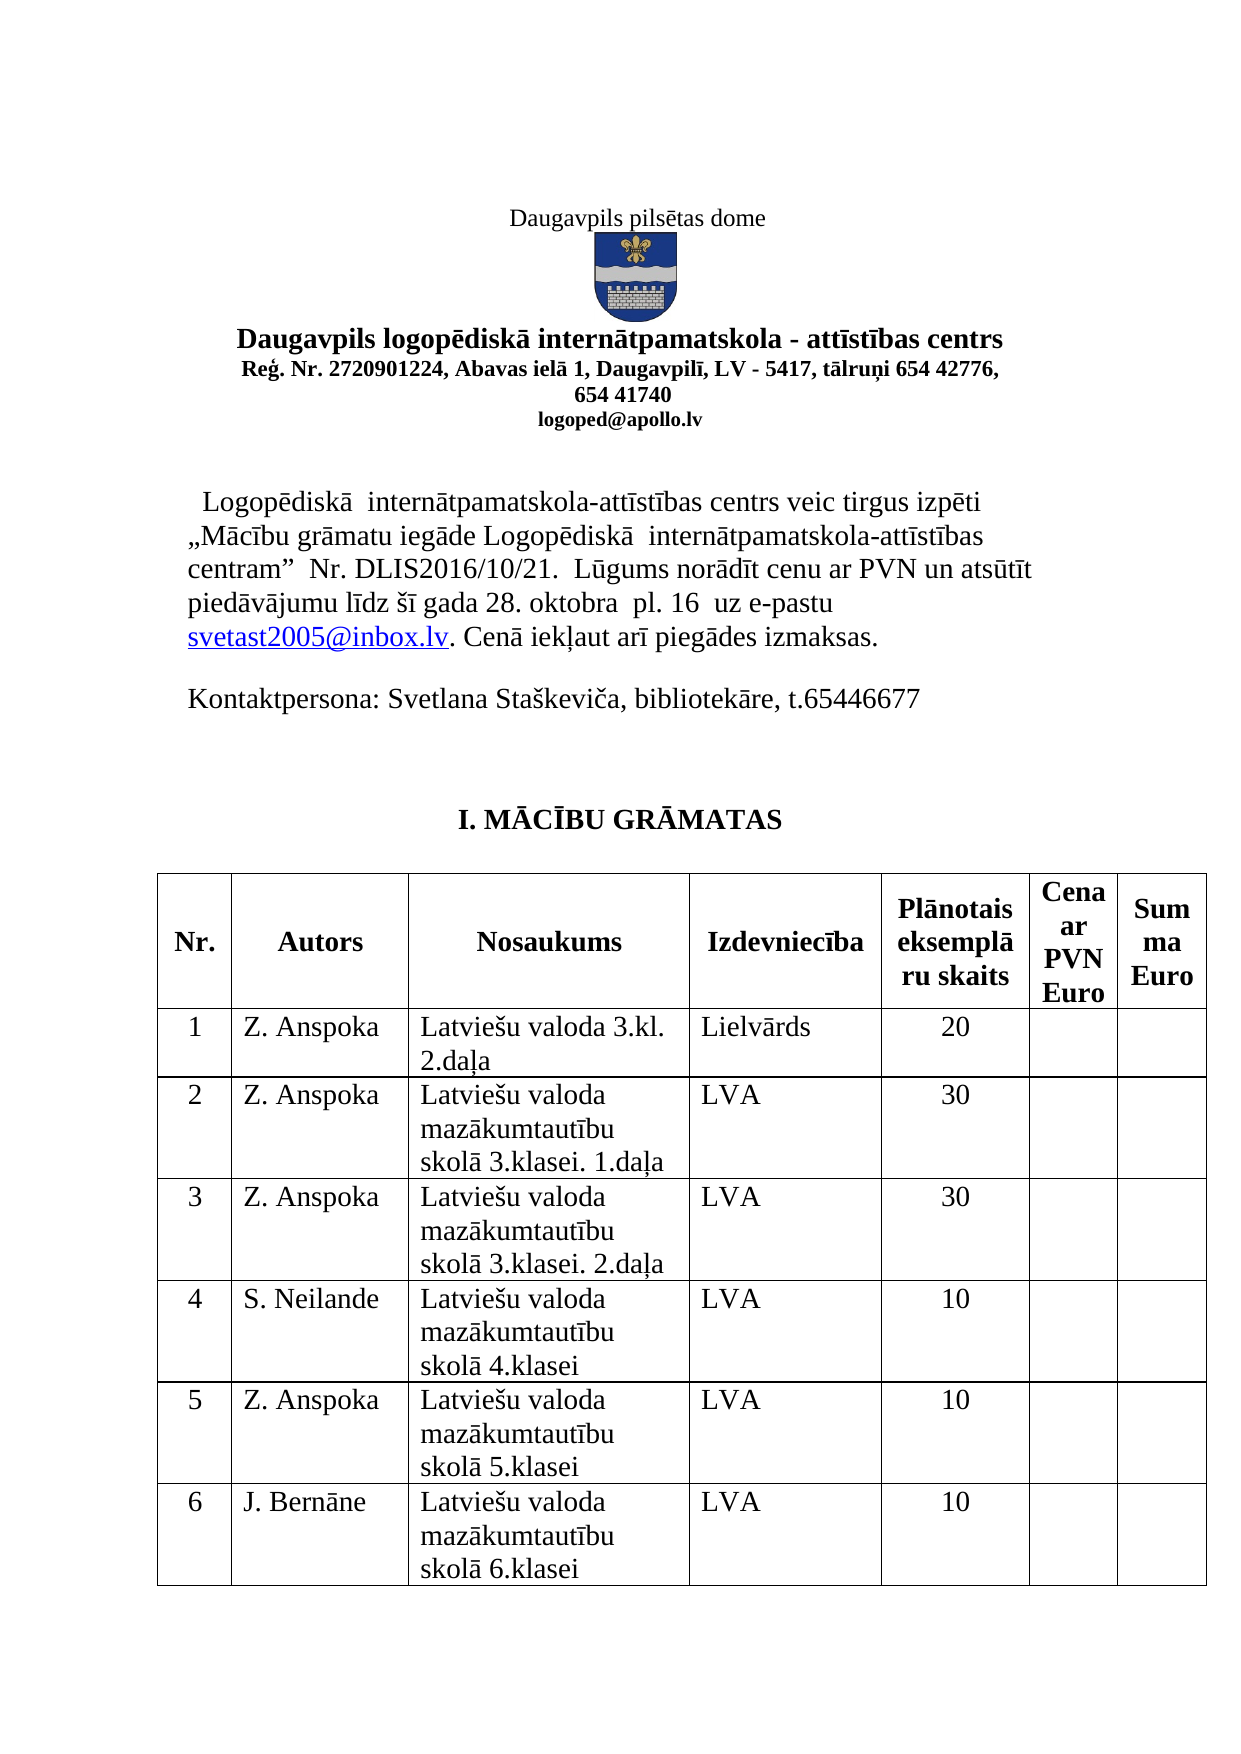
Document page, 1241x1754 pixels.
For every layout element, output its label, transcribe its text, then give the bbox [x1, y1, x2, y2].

table_header Autors [232, 874, 408, 1008]
table_cell LVA [690, 1281, 881, 1381]
table_cell [1030, 1179, 1117, 1280]
table_cell Latviešu valoda 3.kl. 2.daļa [409, 1009, 689, 1076]
table_cell 4 [158, 1281, 231, 1381]
table_cell [1030, 1383, 1117, 1483]
table_cell 30 [882, 1179, 1029, 1280]
table_cell 3 [158, 1179, 231, 1280]
table_cell 10 [882, 1484, 1029, 1585]
table_cell 10 [882, 1383, 1029, 1483]
table_cell [1030, 1281, 1117, 1381]
table_cell LVA [690, 1484, 881, 1585]
table_cell [1118, 1009, 1206, 1076]
table_cell 2 [158, 1078, 231, 1178]
table_cell [1030, 1078, 1117, 1178]
text Kontaktpersona: Svetlana Staškeviča, bibliotekāre, t.65446677 [187, 681, 1053, 715]
table_cell [1030, 1484, 1117, 1585]
text Logopēdiskā internātpamatskola-attīstības centrs veic tirgus izpēti „Mācību grāmatu iegāde Logopēdiskā internātpamatskola-attīstības centram” Nr. DLIS2016/10/21. Lūgums norādīt cenu ar PVN un atsūtīt piedāvājumu līdz šī gada 28. oktobra pl. 16 uz e-pastu svetast2005@inbox.lv. Cenā iekļaut arī piegādes izmaksas. [187, 484, 1053, 652]
text Daugavpils logopēdiskā internātpamatskola - attīstības centrs [187, 232, 1053, 355]
table_cell Latviešu valoda mazākumtautību skolā 3.klasei. 1.daļa [409, 1078, 689, 1178]
table_cell 1 [158, 1009, 231, 1076]
table_cell [1030, 1009, 1117, 1076]
table_header Nosaukums [409, 874, 689, 1008]
table_cell Z. Anspoka [232, 1078, 408, 1178]
table_cell 30 [882, 1078, 1029, 1178]
table_cell [1118, 1484, 1206, 1585]
table_cell Z. Anspoka [232, 1009, 408, 1076]
table_cell LVA [690, 1078, 881, 1178]
table_cell [1118, 1383, 1206, 1483]
table_header Nr. [158, 874, 231, 1008]
text 654 41740 [187, 381, 1053, 407]
table_cell [1118, 1078, 1206, 1178]
table_cell Latviešu valoda mazākumtautību skolā 4.klasei [409, 1281, 689, 1381]
table_header Cena ar PVN Euro [1030, 874, 1117, 1008]
text Reģ. Nr. 2720901224, Abavas ielā 1, Daugavpilī, LV - 5417, tālruņi 654 42776, [187, 355, 1053, 381]
table_cell Z. Anspoka [232, 1179, 408, 1280]
table_cell Latviešu valoda mazākumtautību skolā 3.klasei. 2.daļa [409, 1179, 689, 1280]
text Daugavpils pilsētas dome [187, 203, 1087, 232]
picture [594, 232, 677, 322]
table_cell 20 [882, 1009, 1029, 1076]
table_cell LVA [690, 1179, 881, 1280]
table_header Plānotais eksemplāru skaits [882, 874, 1029, 1008]
text logoped@apollo.lv [187, 407, 1053, 431]
text I. MĀCĪBU GRĀMATAS [187, 802, 1053, 836]
table_cell [1118, 1179, 1206, 1280]
table_cell LVA [690, 1383, 881, 1483]
table_cell S. Neilande [232, 1281, 408, 1381]
table_cell Lielvārds [690, 1009, 881, 1076]
table_cell Latviešu valoda mazākumtautību skolā 6.klasei [409, 1484, 689, 1585]
table_cell Z. Anspoka [232, 1383, 408, 1483]
table_header Izdevniecība [690, 874, 881, 1008]
table_cell [1118, 1281, 1206, 1381]
table_cell 10 [882, 1281, 1029, 1381]
table_header Summa Euro [1118, 874, 1206, 1008]
table_cell Latviešu valoda mazākumtautību skolā 5.klasei [409, 1383, 689, 1483]
table_cell J. Bernāne [232, 1484, 408, 1585]
table_cell 5 [158, 1383, 231, 1483]
table_cell 6 [158, 1484, 231, 1585]
